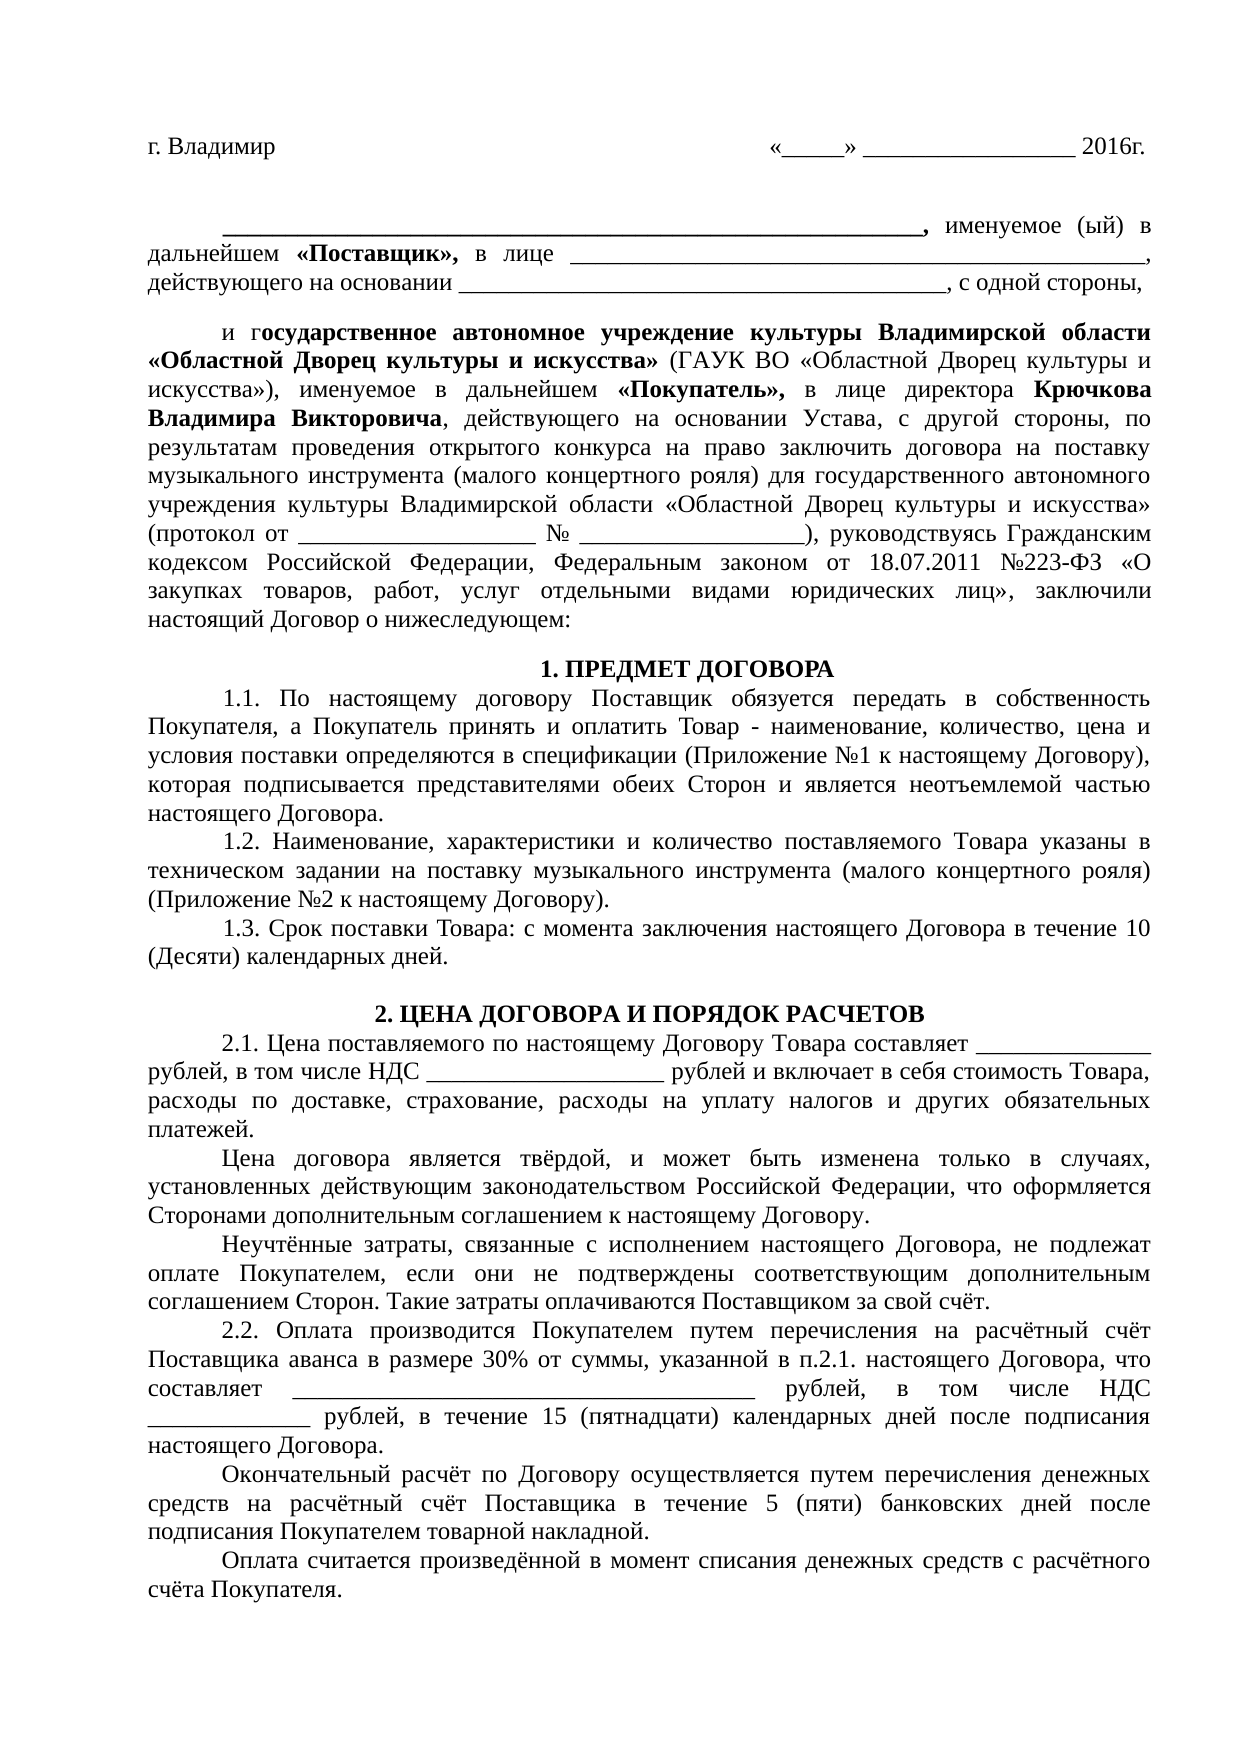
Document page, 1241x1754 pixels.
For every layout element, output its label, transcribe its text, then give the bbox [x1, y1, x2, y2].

text г. Владимир «_____» _________________ 2016г. [148, 131, 1152, 160]
text ________________________________________________________, именуемое (ый) в дальнейшем «Поставщик», в лице ______________________________________________, действующего на основании _______________________________________, с одной стороны, [148, 210, 1152, 296]
text 2.1. Цена поставляемого по настоящему Договору Товара составляет ______________ рублей, в том числе НДС ___________________ рублей и включает в себя стоимость Товара, расходы по доставке, страхование, расходы на уплату налогов и других обязательных платежей. [148, 1028, 1152, 1143]
text 1.1. По настоящему договору Поставщик обязуется передать в собственность Покупателя, а Покупатель принять и оплатить Товар - наименование, количество, цена и условия поставки определяются в спецификации (Приложение №1 к настоящему Договору), которая подписывается представителями обеих Сторон и является неотъемлемой частью настоящего Договора. [148, 683, 1152, 826]
text 2.2. Оплата производится Покупателем путем перечисления на расчётный счёт Поставщика аванса в размере 30% от суммы, указанной в п.2.1. настоящего Договора, что составляет _____________________________________ рублей, в том числе НДС _____________ рублей, в течение 15 (пятнадцати) календарных дней после подписания настоящего Договора. [148, 1315, 1152, 1459]
text 1.2. Наименование, характеристики и количество поставляемого Товара указаны в техническом задании на поставку музыкального инструмента (малого концертного рояля) (Приложение №2 к настоящему Договору). [148, 826, 1152, 913]
text Неучтённые затраты, связанные с исполнением настоящего Договора, не подлежат оплате Покупателем, если они не подтверждены соответствующим дополнительным соглашением Сторон. Такие затраты оплачиваются Поставщиком за свой счёт. [148, 1229, 1152, 1315]
text 1. ПРЕДМЕТ ДОГОВОРА [148, 654, 1152, 683]
text и государственное автономное учреждение культуры Владимирской области «Областной Дворец культуры и искусства» (ГАУК ВО «Областной Дворец культуры и искусства»), именуемое в дальнейшем «Покупатель», в лице директора Крючкова Владимира Викторовича, действующего на основании Устава, с другой стороны, по результатам проведения открытого конкурса на право заключить договора на поставку музыкального инструмента (малого концертного рояля) для государственного автономного учреждения культуры Владимирской области «Областной Дворец культуры и искусства» (протокол от ___________________ № __________________), руководствуясь Гражданским кодексом Российской Федерации, Федеральным законом от 18.07.2011 №223-ФЗ «О закупках товаров, работ, услуг отдельными видами юридических лиц», заключили настоящий Договор о нижеследующем: [148, 317, 1152, 633]
text Окончательный расчёт по Договору осуществляется путем перечисления денежных средств на расчётный счёт Поставщика в течение 5 (пяти) банковских дней после подписания Покупателем товарной накладной. [148, 1459, 1152, 1545]
text 2. ЦенА договора и порядок расчетов [148, 999, 1152, 1028]
text Оплата считается произведённой в момент списания денежных средств с расчётного счёта Покупателя. [148, 1545, 1152, 1603]
text 1.3. Срок поставки Товара: с момента заключения настоящего Договора в течение 10 (Десяти) календарных дней. [148, 913, 1152, 970]
text Цена договора является твёрдой, и может быть изменена только в случаях, установленных действующим законодательством Российской Федерации, что оформляется Сторонами дополнительным соглашением к настоящему Договору. [148, 1143, 1152, 1229]
